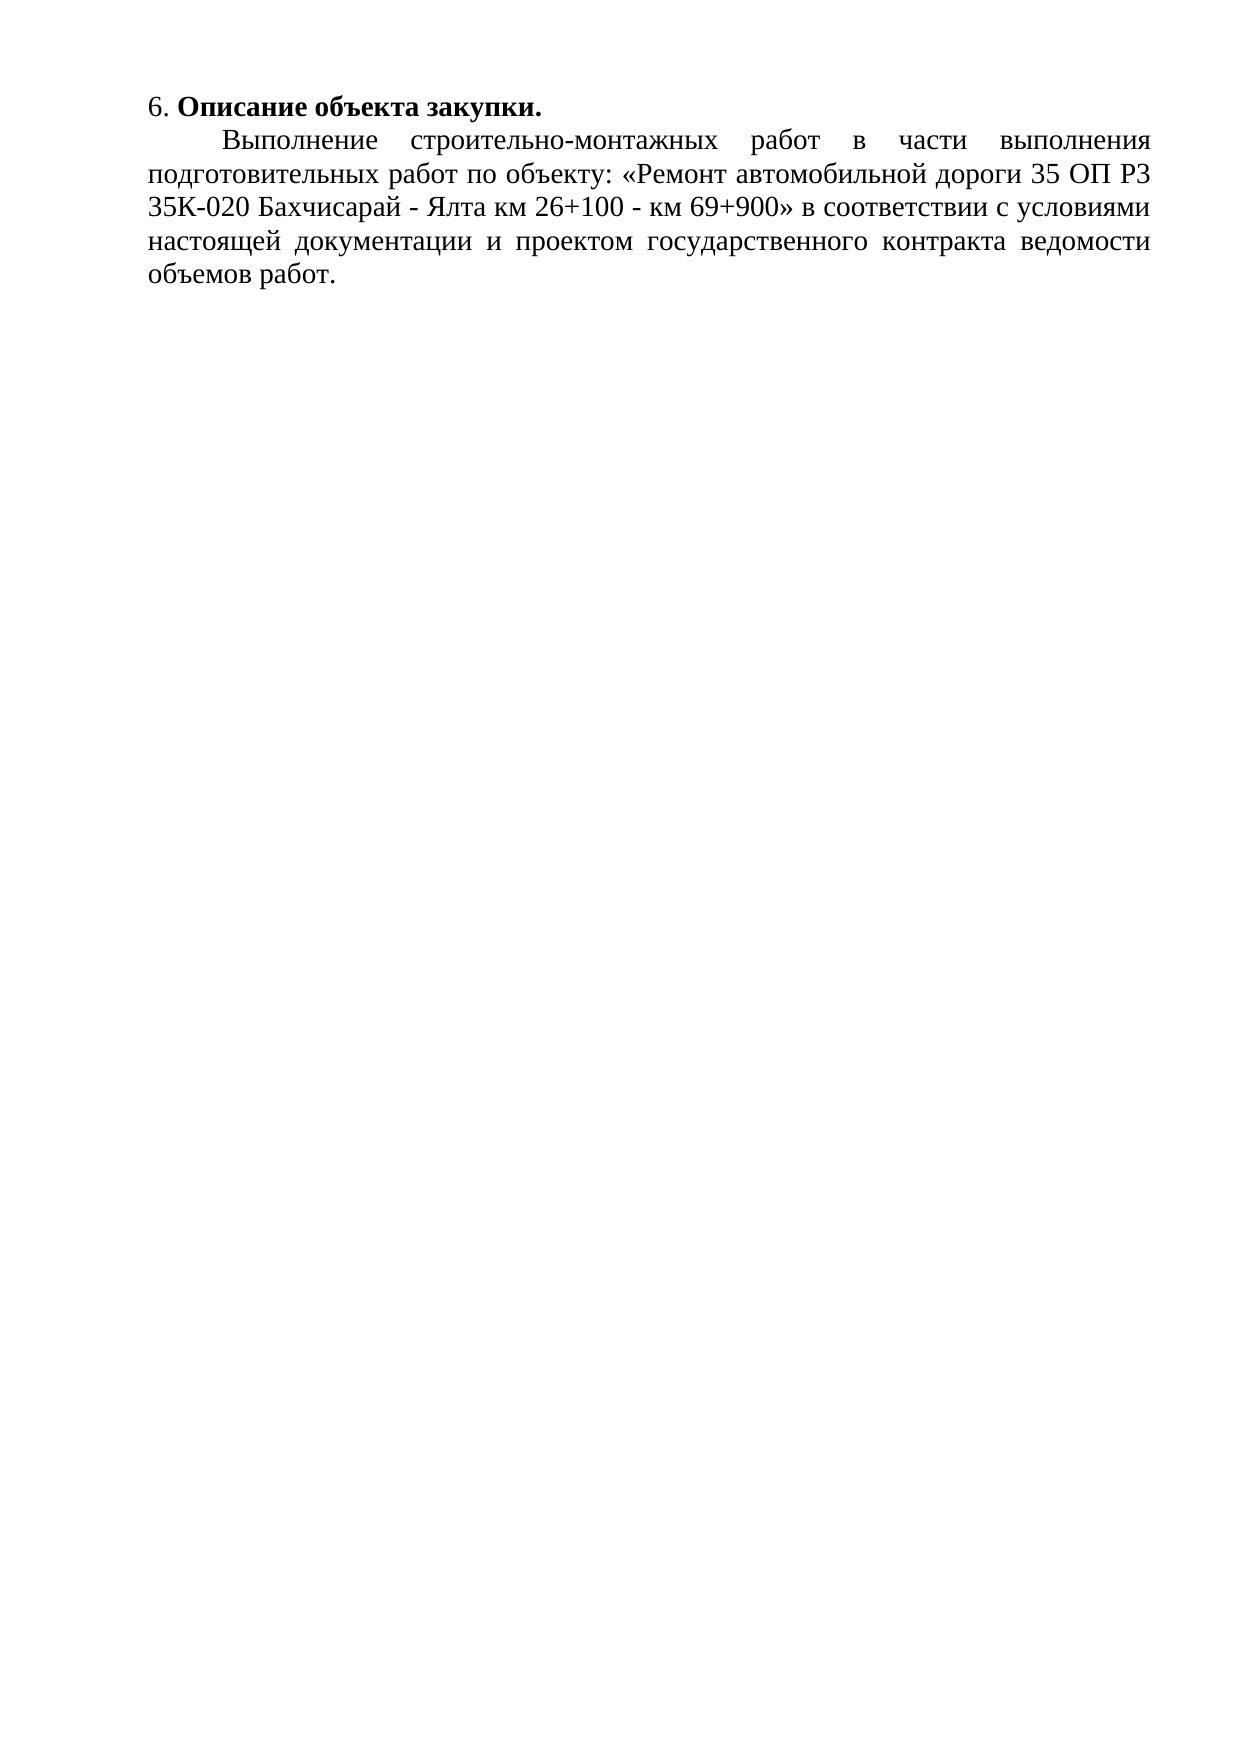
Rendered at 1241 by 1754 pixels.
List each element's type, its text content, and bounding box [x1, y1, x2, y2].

text 6. Описание объекта закупки. [148, 89, 1152, 122]
text Выполнение строительно-монтажных работ в части выполнения подготовительных работ по объекту: «Ремонт автомобильной дороги 35 ОП Р3 35К-020 Бахчисарай - Ялта км 26+100 - км 69+900» в соответствии с условиями настоящей документации и проектом государственного контракта ведомости объемов работ. [148, 122, 1152, 290]
